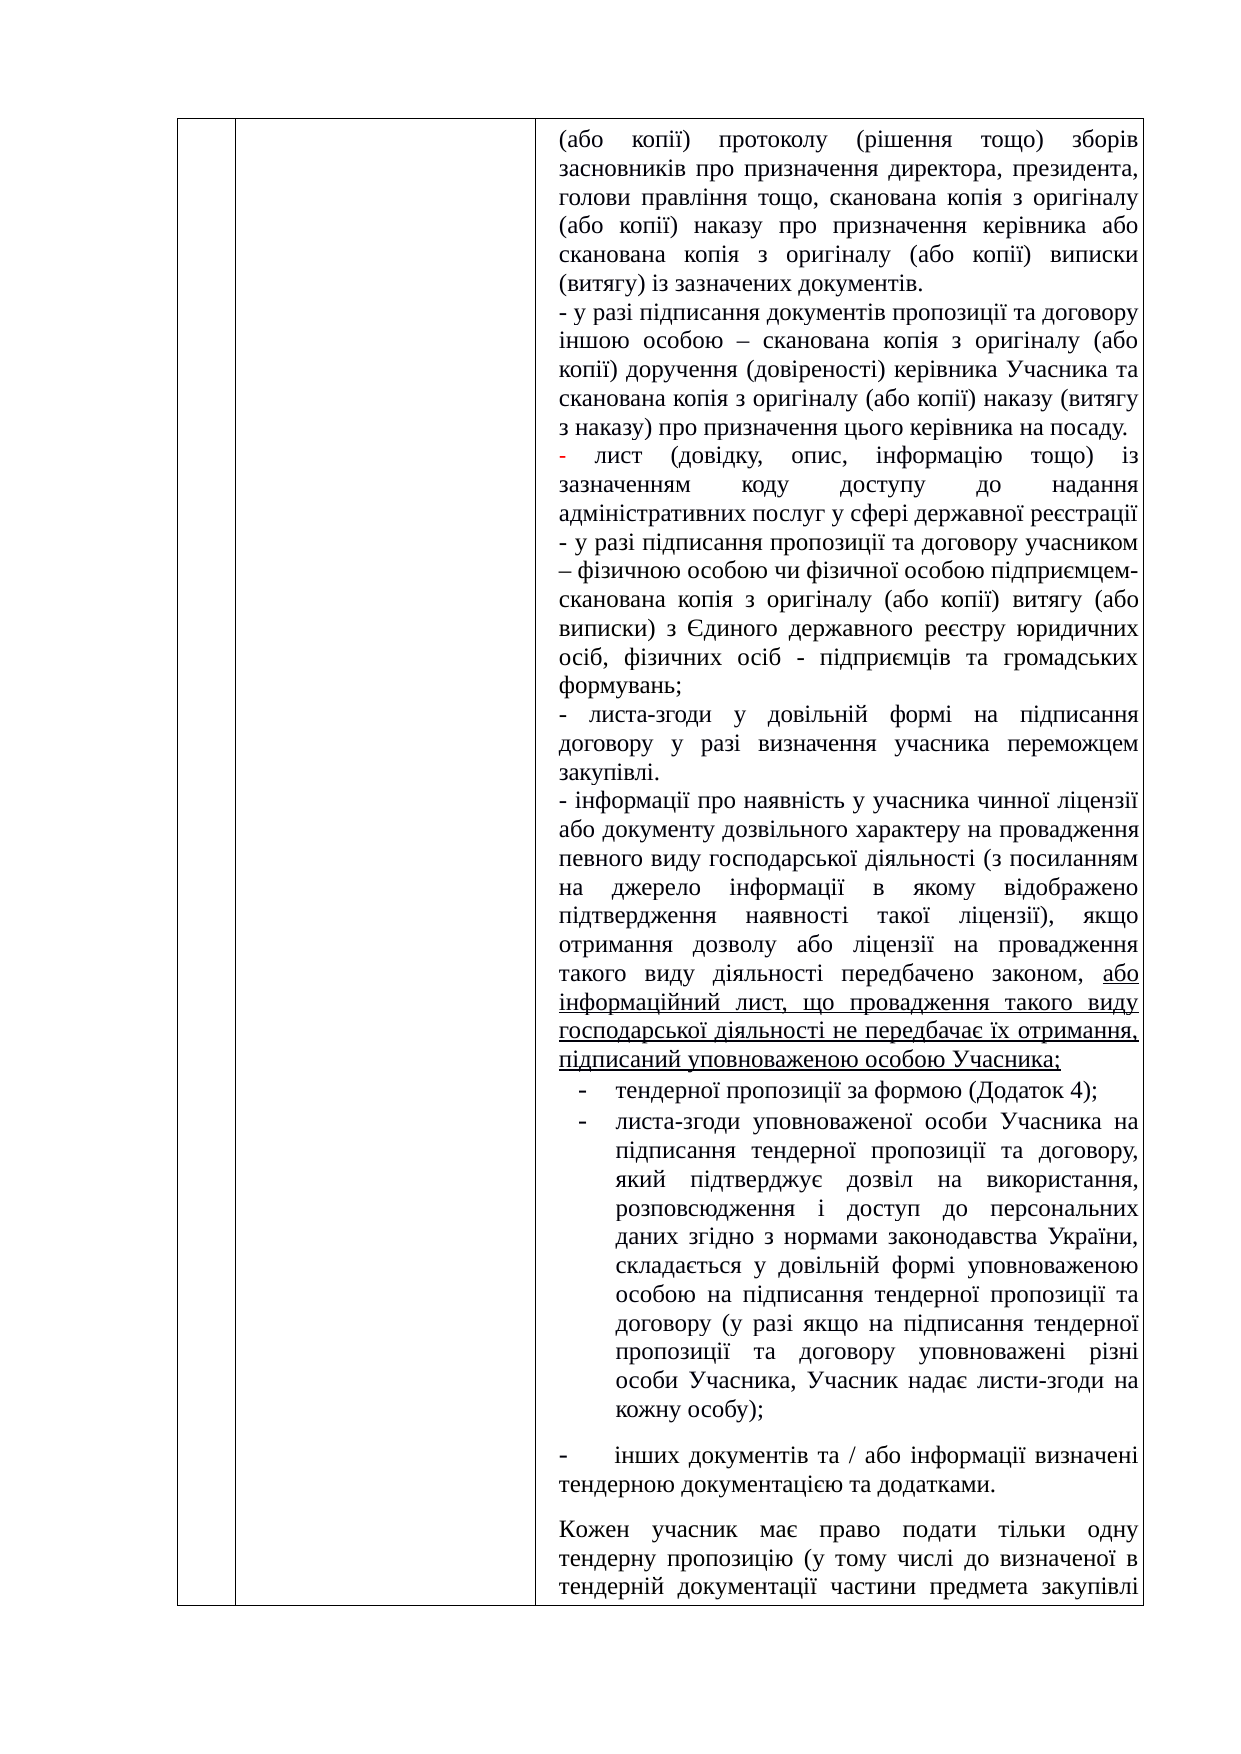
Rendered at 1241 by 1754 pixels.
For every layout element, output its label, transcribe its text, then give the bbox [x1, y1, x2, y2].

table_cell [236, 119, 535, 1605]
table_cell 1 [178, 119, 235, 1605]
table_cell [536, 119, 1143, 1605]
